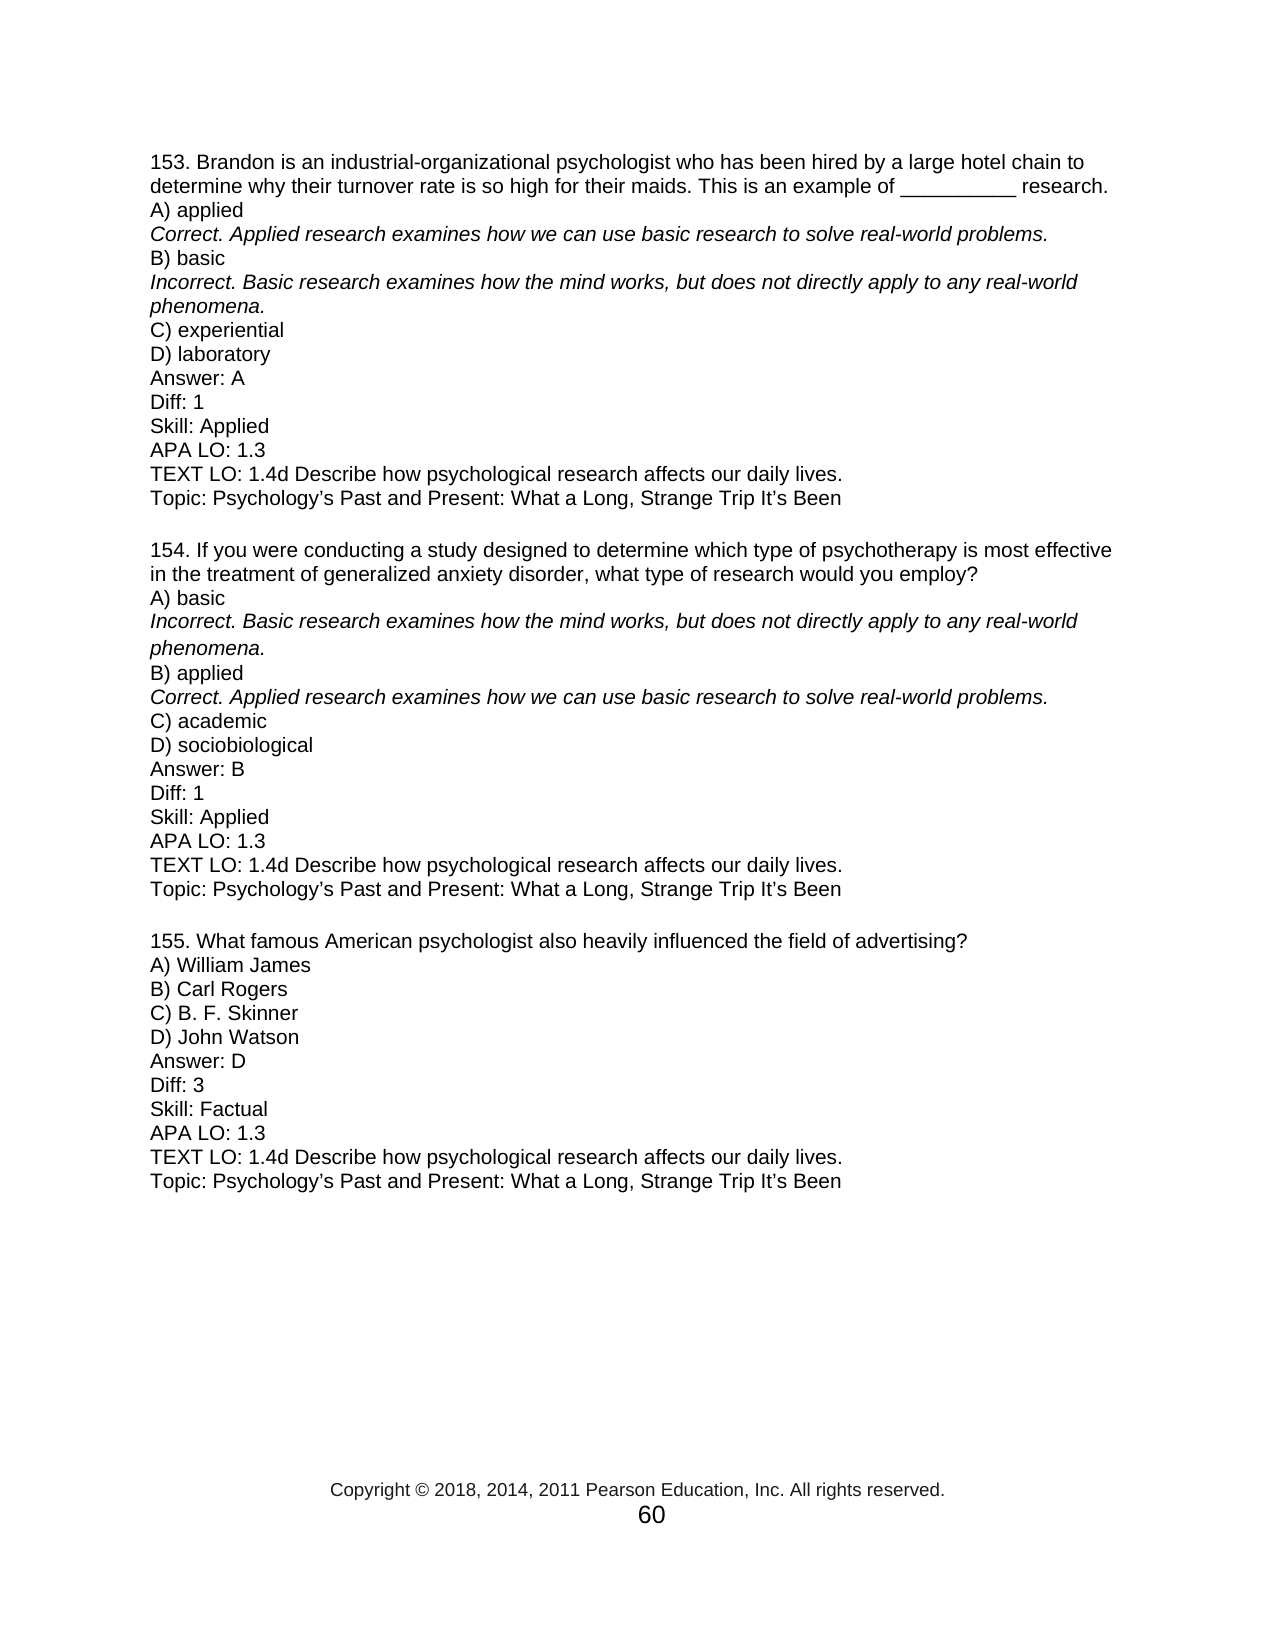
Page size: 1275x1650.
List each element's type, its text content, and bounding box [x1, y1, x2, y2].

text APA LO: 1.3 [150, 1121, 1125, 1144]
text A) applied [150, 198, 1125, 222]
text Incorrect. Basic research examines how the mind works, but does not directly apply to any real-world phenomena. [150, 270, 1125, 318]
text C) academic [150, 709, 1125, 733]
text 154. If you were conducting a study designed to determine which type of psychotherapy is most effective in the treatment of generalized anxiety disorder, what type of research would you employ? [150, 537, 1125, 585]
text Diff: 3 [150, 1073, 1125, 1097]
text A) William James [150, 953, 1125, 977]
text D) laboratory [150, 342, 1125, 366]
text C) B. F. Skinner [150, 1001, 1125, 1025]
text 153. Brandon is an industrial-organizational psychologist who has been hired by a large hotel chain to determine why their turnover rate is so high for their maids. This is an example of __________ research. [150, 150, 1125, 198]
text Topic: Psychology’s Past and Present: What a Long, Strange Trip It’s Been [150, 485, 1125, 509]
text Topic: Psychology’s Past and Present: What a Long, Strange Trip It’s Been [150, 1168, 1125, 1192]
text APA LO: 1.3 [150, 829, 1125, 853]
text Correct. Applied research examines how we can use basic research to solve real-world problems. [150, 222, 1125, 246]
text Correct. Applied research examines how we can use basic research to solve real-world problems. [150, 685, 1125, 709]
text D) John Watson [150, 1025, 1125, 1049]
text Skill: Applied [150, 413, 1125, 437]
text Diff: 1 [150, 781, 1125, 805]
text Incorrect. Basic research examines how the mind works, but does not directly apply to any real-world phenomena. [150, 609, 1125, 661]
text Answer: A [150, 366, 1125, 389]
text Answer: B [150, 757, 1125, 781]
text Answer: D [150, 1049, 1125, 1073]
text B) Carl Rogers [150, 977, 1125, 1001]
text B) basic [150, 246, 1125, 270]
text 155. What famous American psychologist also heavily influenced the field of advertising? [150, 929, 1125, 953]
text D) sociobiological [150, 733, 1125, 757]
text B) applied [150, 661, 1125, 685]
text Skill: Applied [150, 805, 1125, 829]
text TEXT LO: 1.4d Describe how psychological research affects our daily lives. [150, 853, 1125, 877]
text A) basic [150, 585, 1125, 609]
text Skill: Factual [150, 1097, 1125, 1121]
text TEXT LO: 1.4d Describe how psychological research affects our daily lives. [150, 461, 1125, 485]
text Topic: Psychology’s Past and Present: What a Long, Strange Trip It’s Been [150, 877, 1125, 901]
text TEXT LO: 1.4d Describe how psychological research affects our daily lives. [150, 1144, 1125, 1168]
text Diff: 1 [150, 389, 1125, 413]
text APA LO: 1.3 [150, 437, 1125, 461]
text C) experiential [150, 318, 1125, 342]
